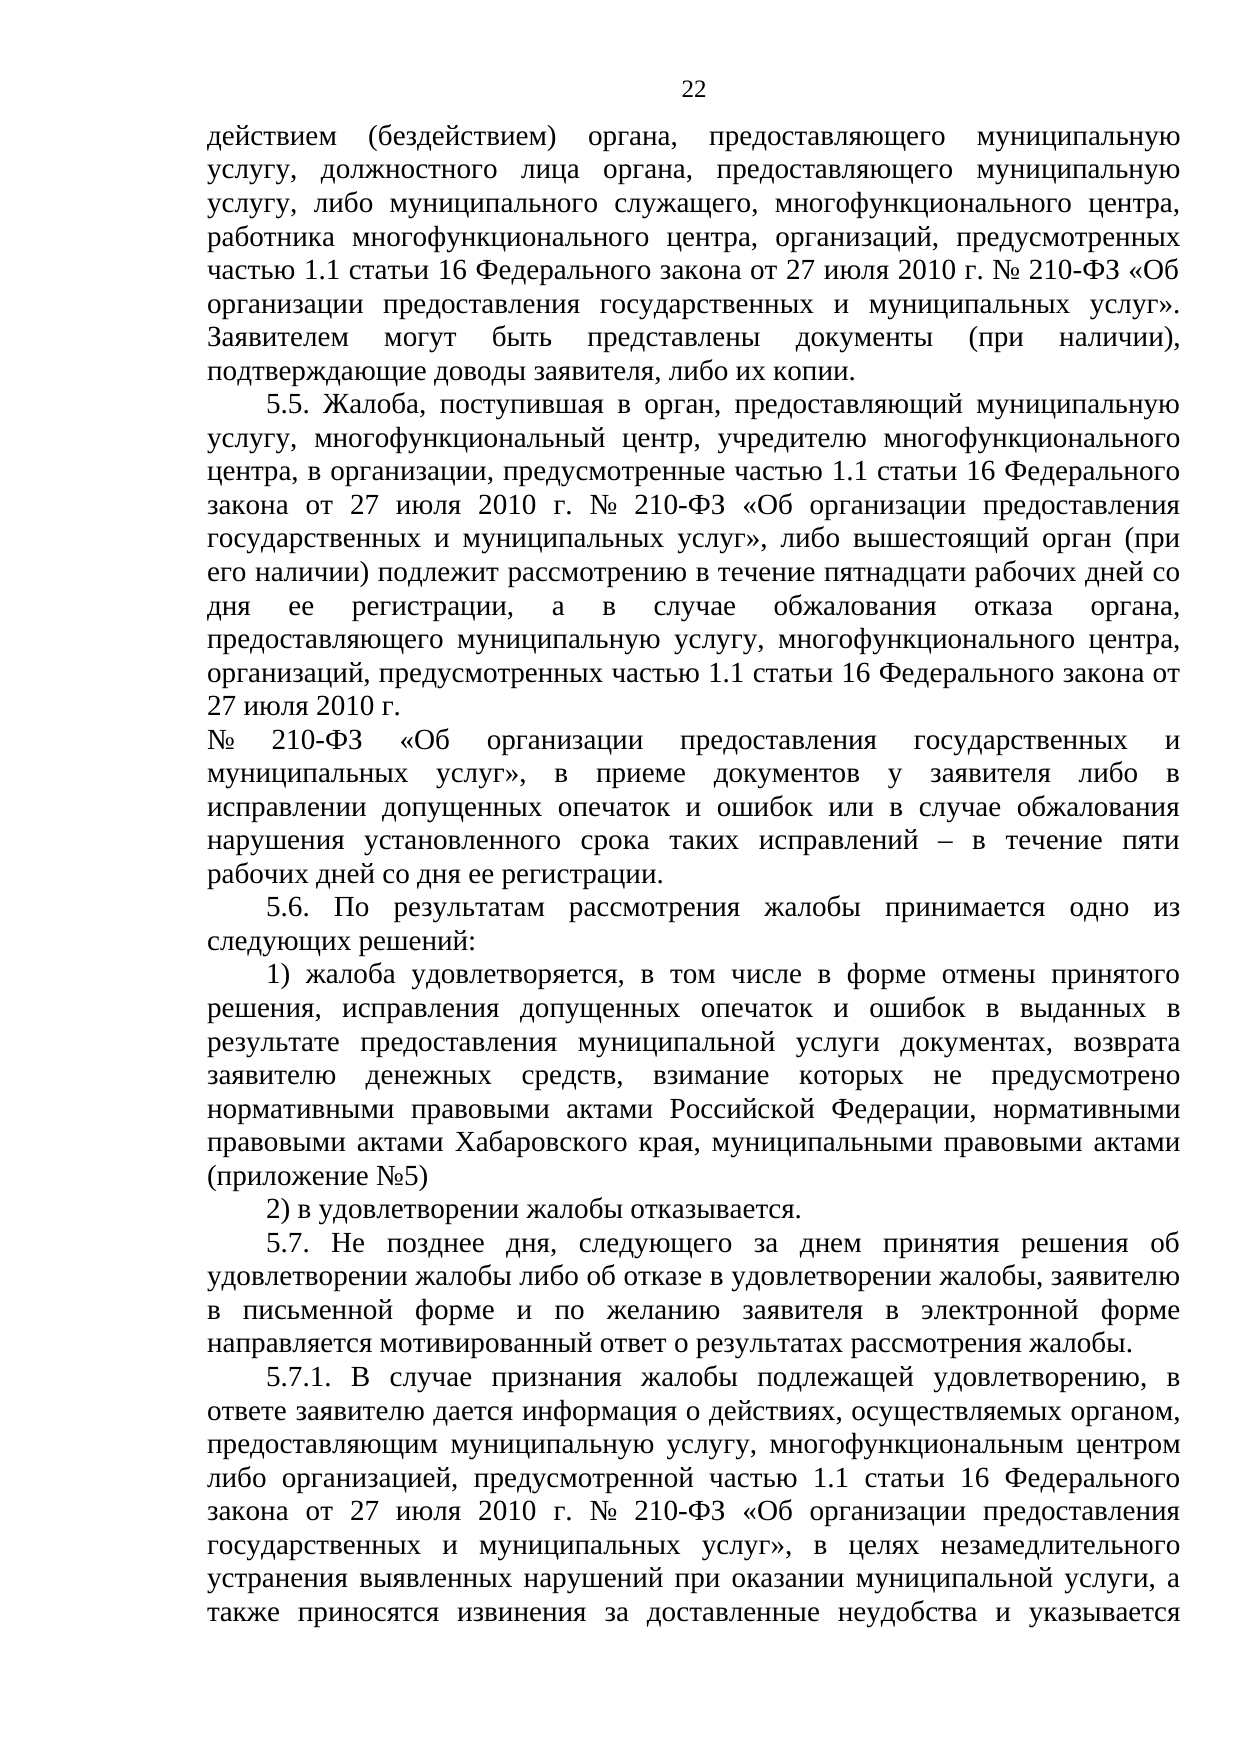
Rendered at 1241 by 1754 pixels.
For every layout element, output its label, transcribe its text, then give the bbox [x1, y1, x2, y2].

text 5.6. По результатам рассмотрения жалобы принимается одно из следующих решений: [207, 889, 1181, 957]
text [207, 1359, 1181, 1627]
text 5.7. Не позднее дня, следующего за днем принятия решения об удовлетворении жалобы либо об отказе в удовлетворении жалобы, заявителю в письменной форме и по желанию заявителя в электронной форме направляется мотивированный ответ о результатах рассмотрения жалобы. [207, 1225, 1181, 1359]
text № 210-ФЗ «Об организации предоставления государственных и муниципальных услуг», в приеме документов у заявителя либо в исправлении допущенных опечаток и ошибок или в случае обжалования нарушения установленного срока таких исправлений – в течение пяти рабочих дней со дня ее регистрации. [207, 722, 1181, 889]
text 2) в удовлетворении жалобы отказывается. [207, 1191, 1181, 1225]
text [207, 118, 1181, 386]
text 1) жалоба удовлетворяется, в том числе в форме отмены принятого решения, исправления допущенных опечаток и ошибок в выданных в результате предоставления муниципальной услуги документах, возврата заявителю денежных средств, взимание которых не предусмотрено нормативными правовыми актами Российской Федерации, нормативными правовыми актами Хабаровского края, муниципальными правовыми актами (приложение №5) [207, 957, 1181, 1191]
text 5.5. Жалоба, поступившая в орган, предоставляющий муниципальную услугу, многофункциональный центр, учредителю многофункционального центра, в организации, предусмотренные частью 1.1 статьи 16 Федерального закона от 27 июля 2010 г. № 210-ФЗ «Об организации предоставления государственных и муниципальных услуг», либо вышестоящий орган (при его наличии) подлежит рассмотрению в течение пятнадцати рабочих дней со дня ее регистрации, а в случае обжалования отказа органа, предоставляющего муниципальную услугу, многофункционального центра, организаций, предусмотренных частью 1.1 статьи 16 Федерального закона от 27 июля 2010 г. [207, 386, 1181, 722]
